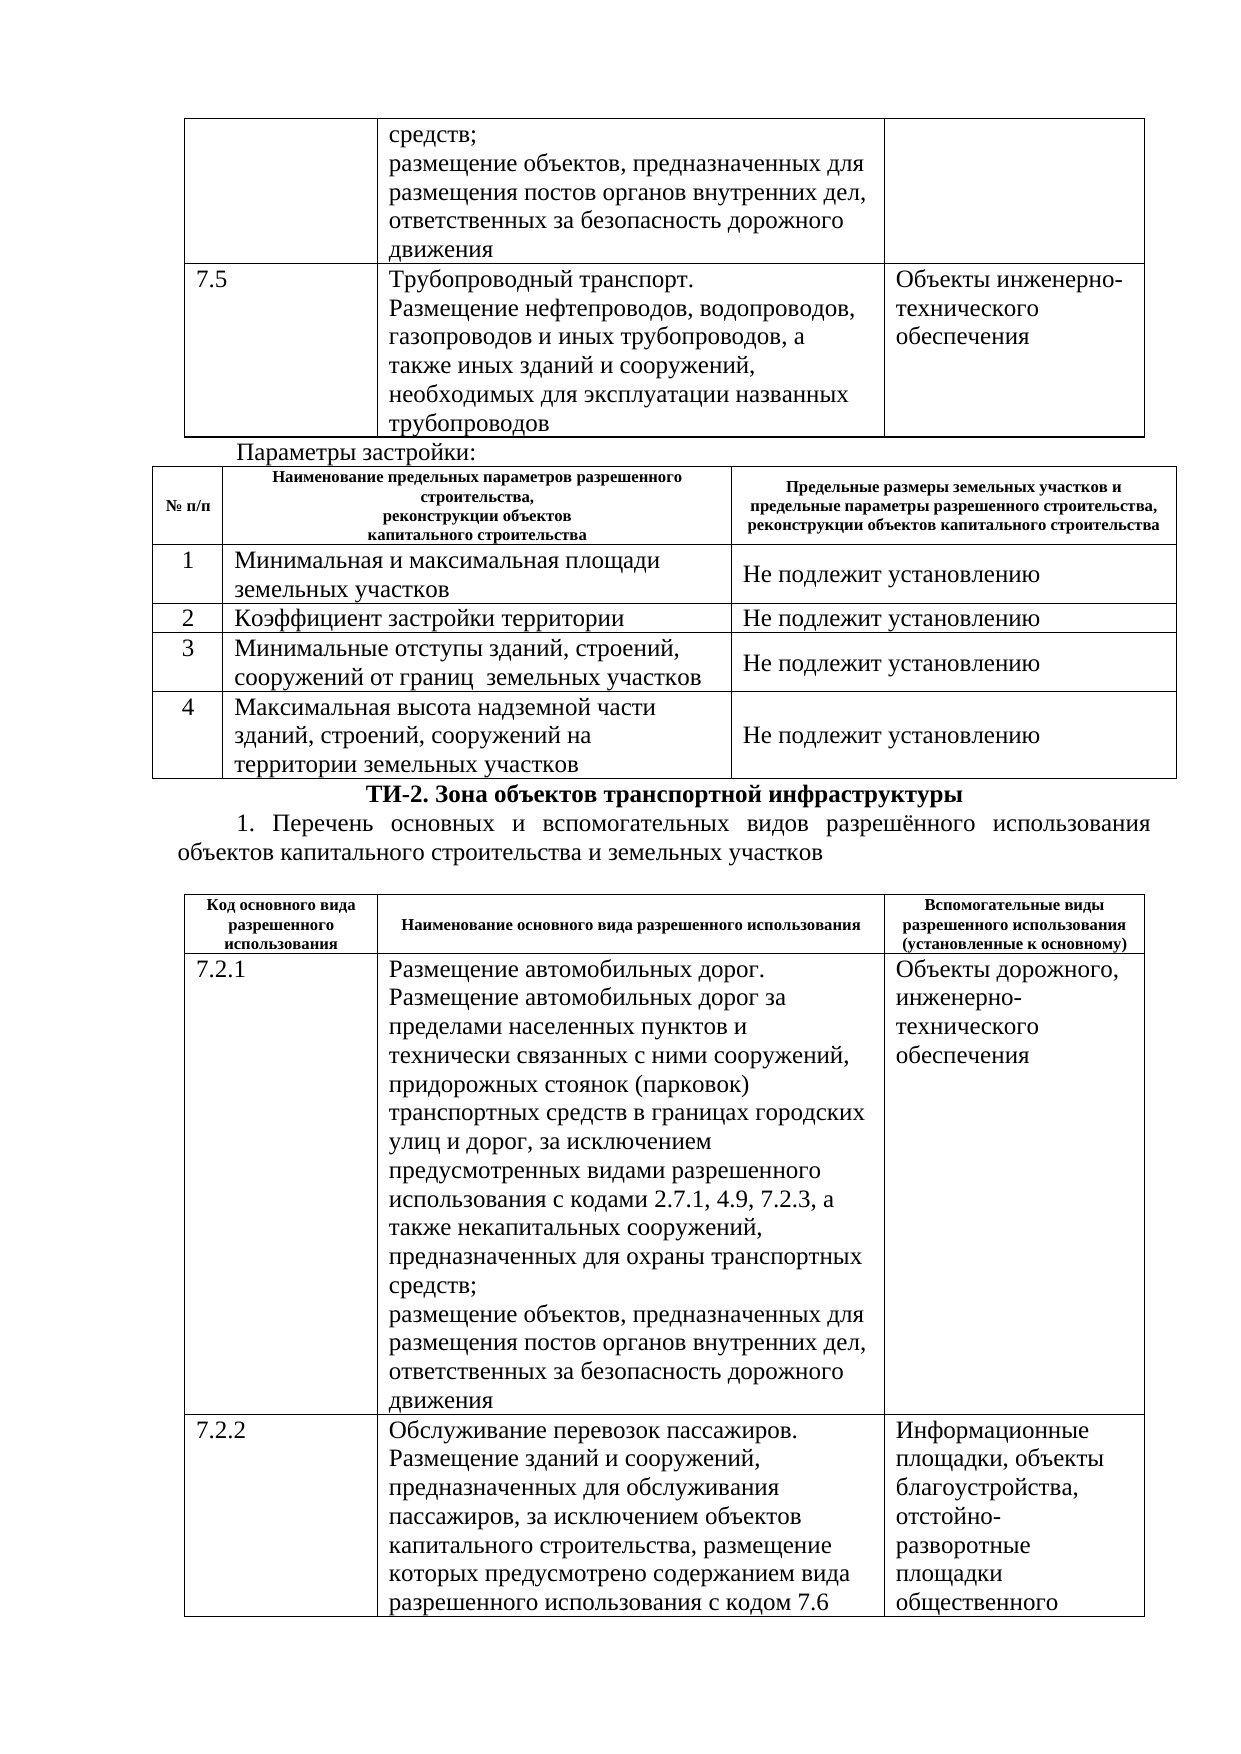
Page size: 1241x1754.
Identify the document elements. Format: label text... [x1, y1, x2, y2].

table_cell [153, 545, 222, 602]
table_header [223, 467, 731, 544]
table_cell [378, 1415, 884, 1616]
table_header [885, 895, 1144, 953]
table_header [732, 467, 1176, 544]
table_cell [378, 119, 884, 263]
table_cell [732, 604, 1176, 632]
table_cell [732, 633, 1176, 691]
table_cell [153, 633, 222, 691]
text ТИ-2. Зона объектов транспортной инфраструктуры [177, 779, 1152, 808]
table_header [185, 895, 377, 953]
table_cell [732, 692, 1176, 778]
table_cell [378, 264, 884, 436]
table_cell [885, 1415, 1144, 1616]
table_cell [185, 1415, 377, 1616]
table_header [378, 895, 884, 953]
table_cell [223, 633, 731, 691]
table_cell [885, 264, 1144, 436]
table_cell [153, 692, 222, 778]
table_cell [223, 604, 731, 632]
text Параметры застройки: [177, 437, 1152, 466]
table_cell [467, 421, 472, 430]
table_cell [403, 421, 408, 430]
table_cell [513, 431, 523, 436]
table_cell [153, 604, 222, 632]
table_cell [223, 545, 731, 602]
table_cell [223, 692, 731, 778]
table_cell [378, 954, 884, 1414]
text 1. Перечень основных и вспомогательных видов разрешённого использования объектов капитального строительства и земельных участков [177, 808, 1152, 865]
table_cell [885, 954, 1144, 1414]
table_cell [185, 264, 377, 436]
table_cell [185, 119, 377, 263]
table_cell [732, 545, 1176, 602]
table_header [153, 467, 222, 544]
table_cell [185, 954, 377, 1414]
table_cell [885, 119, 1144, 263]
